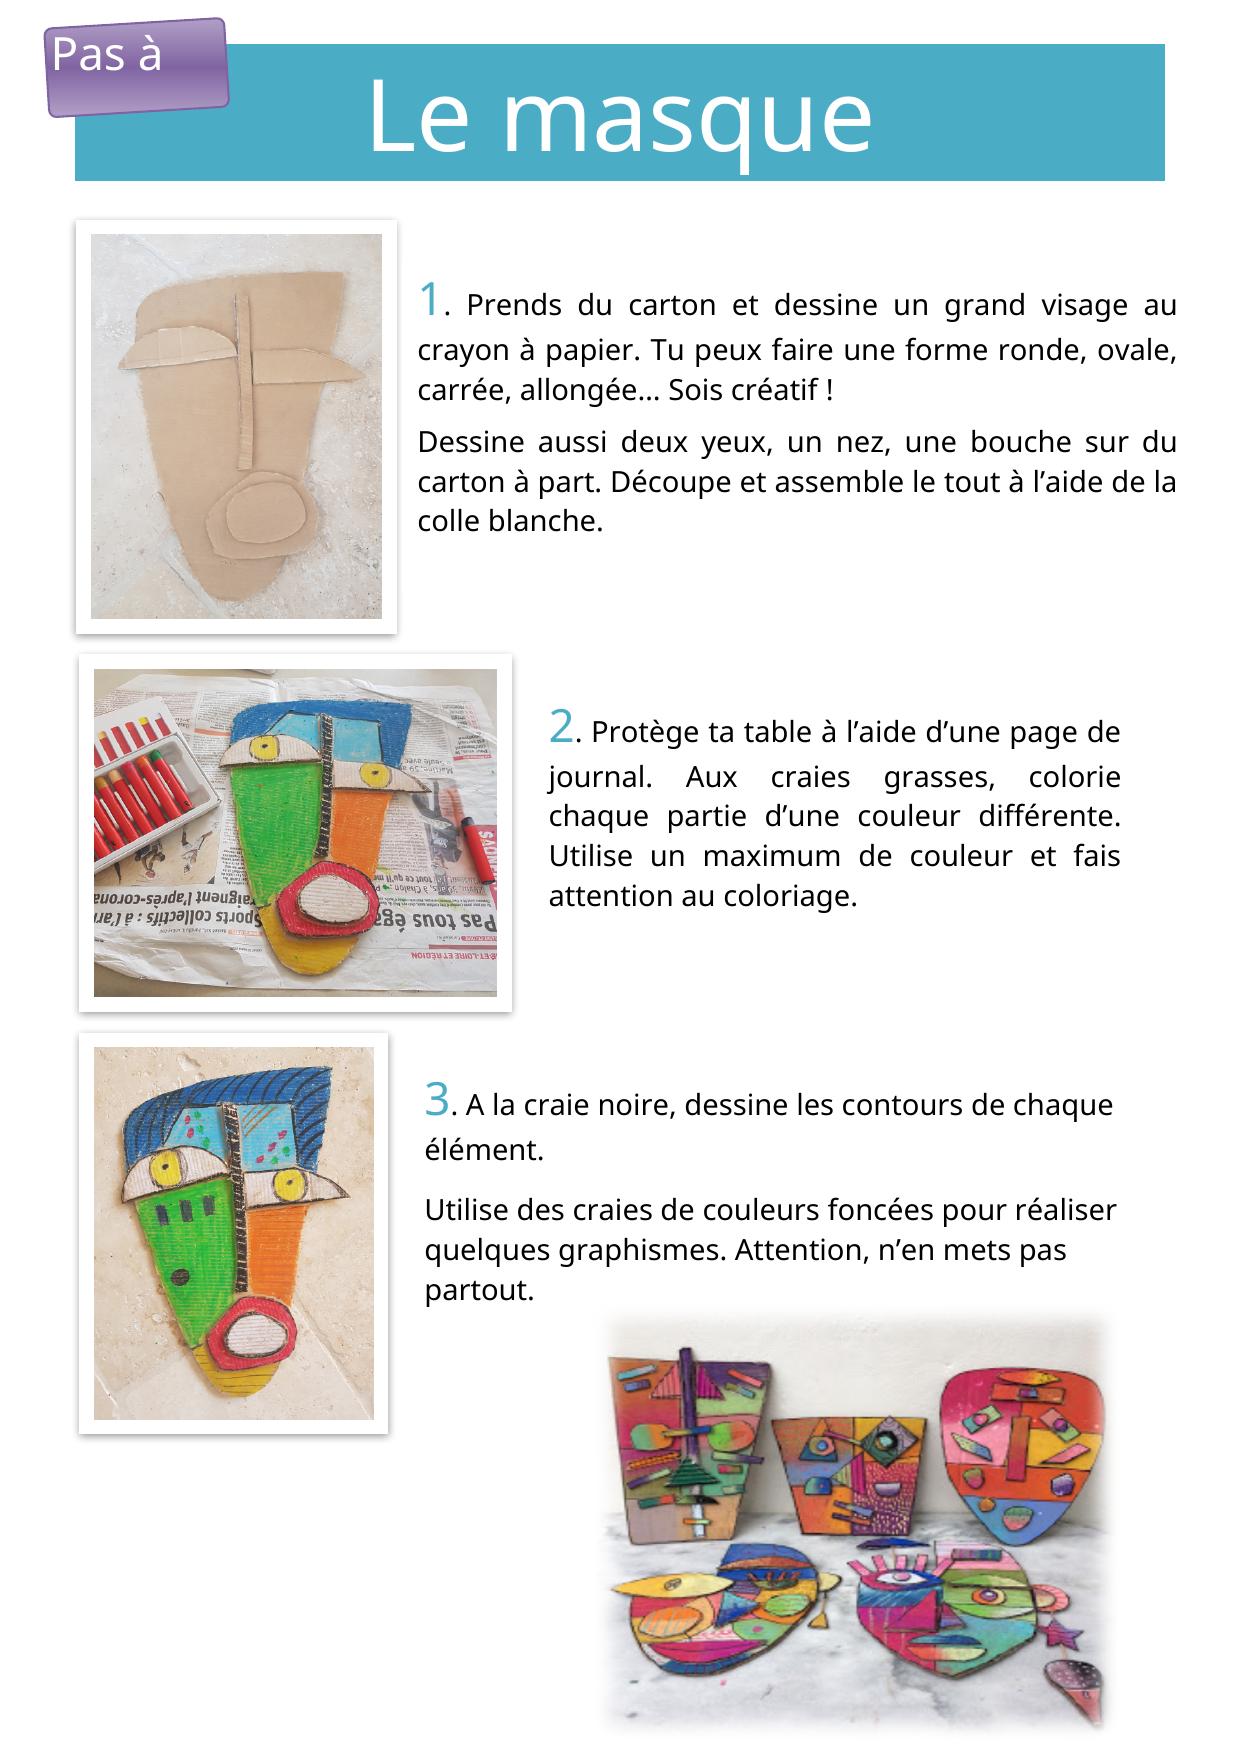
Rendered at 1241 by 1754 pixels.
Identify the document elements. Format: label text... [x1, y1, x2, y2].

picture [94, 1047, 374, 1420]
picture [94, 669, 497, 997]
text Le masque [75, 44, 1165, 181]
picture [91, 234, 382, 619]
picture [622, 1332, 1091, 1711]
